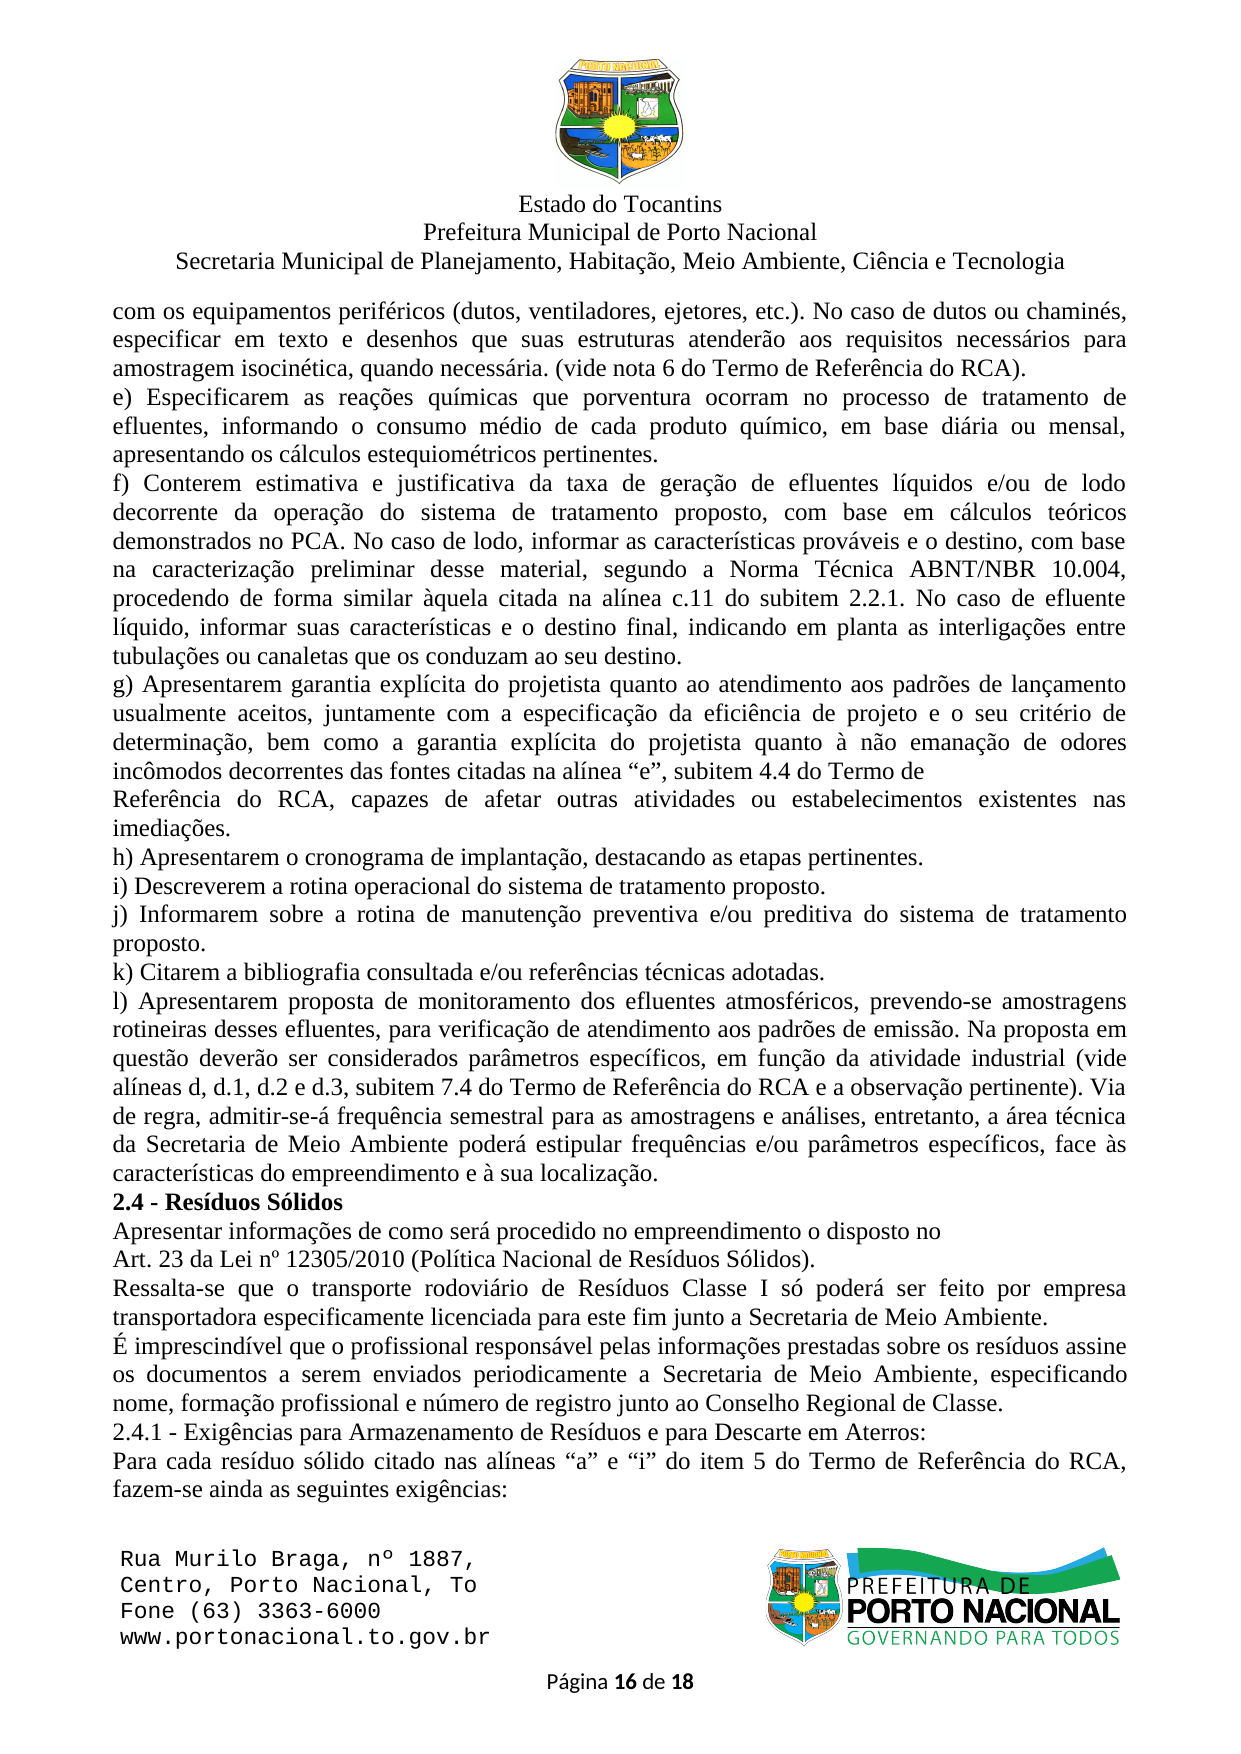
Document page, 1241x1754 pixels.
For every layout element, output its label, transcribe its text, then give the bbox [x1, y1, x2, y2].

text g) Apresentarem garantia explícita do projetista quanto ao atendimento aos padrões de lançamento usualmente aceitos, juntamente com a especificação da eficiência de projeto e o seu critério de determinação, bem como a garantia explícita do projetista quanto à não emanação de odores incômodos decorrentes das fontes citadas na alínea “e”, subitem 4.4 do Termo de [112, 669, 1128, 784]
text Apresentar informações de como será procedido no empreendimento o disposto no [112, 1216, 1128, 1244]
text l) Apresentarem proposta de monitoramento dos efluentes atmosféricos, prevendo-se amostragens rotineiras desses efluentes, para verificação de atendimento aos padrões de emissão. Na proposta em questão deverão ser considerados parâmetros específicos, em função da atividade industrial (vide alíneas d, d.1, d.2 e d.3, subitem 7.4 do Termo de Referência do RCA e a observação pertinente). Via de regra, admitir-se-á frequência semestral para as amostragens e análises, entretanto, a área técnica da Secretaria de Meio Ambiente poderá estipular frequências e/ou parâmetros específicos, face às características do empreendimento e à sua localização. [112, 986, 1128, 1187]
text h) Apresentarem o cronograma de implantação, destacando as etapas pertinentes. [112, 842, 1128, 871]
text e) Especificarem as reações químicas que porventura ocorram no processo de tratamento de efluentes, informando o consumo médio de cada produto químico, em base diária ou mensal, apresentando os cálculos estequiométricos pertinentes. [112, 382, 1128, 468]
picture [765, 1547, 1121, 1650]
text i) Descreverem a rotina operacional do sistema de tratamento proposto. [112, 871, 1128, 899]
text É imprescindível que o profissional responsável pelas informações prestadas sobre os resíduos assine os documentos a serem enviados periodicamente a Secretaria de Meio Ambiente, especificando nome, formação profissional e número de registro junto ao Conselho Regional de Classe. [112, 1331, 1128, 1417]
text Referência do RCA, capazes de afetar outras atividades ou estabelecimentos existentes nas imediações. [112, 784, 1128, 842]
text 2.4.1 - Exigências para Armazenamento de Resíduos e para Descarte em Aterros: [112, 1417, 1128, 1446]
text Para cada resíduo sólido citado nas alíneas “a” e “i” do item 5 do Termo de Referência do RCA, fazem-se ainda as seguintes exigências: [112, 1446, 1128, 1503]
text j) Informarem sobre a rotina de manutenção preventiva e/ou preditiva do sistema de tratamento proposto. [112, 899, 1128, 957]
text Ressalta-se que o transporte rodoviário de Resíduos Classe I só poderá ser feito por empresa transportadora especificamente licenciada para este fim junto a Secretaria de Meio Ambiente. [112, 1273, 1128, 1331]
text Art. 23 da Lei nº 12305/2010 (Política Nacional de Resíduos Sólidos). [112, 1244, 1128, 1273]
text f) Conterem estimativa e justificativa da taxa de geração de efluentes líquidos e/ou de lodo decorrente da operação do sistema de tratamento proposto, com base em cálculos teóricos demonstrados no PCA. No caso de lodo, informar as características prováveis e o destino, com base na caracterização preliminar desse material, segundo a Norma Técnica ABNT/NBR 10.004, procedendo de forma similar àquela citada na alínea c.11 do subitem 2.2.1. No caso de efluente líquido, informar suas características e o destino final, indicando em planta as interligações entre tubulações ou canaletas que os conduzam ao seu destino. [112, 468, 1128, 669]
text 2.4 - Resíduos Sólidos [112, 1187, 1128, 1216]
text k) Citarem a bibliografia consultada e/ou referências técnicas adotadas. [112, 957, 1128, 986]
picture [555, 59, 686, 189]
